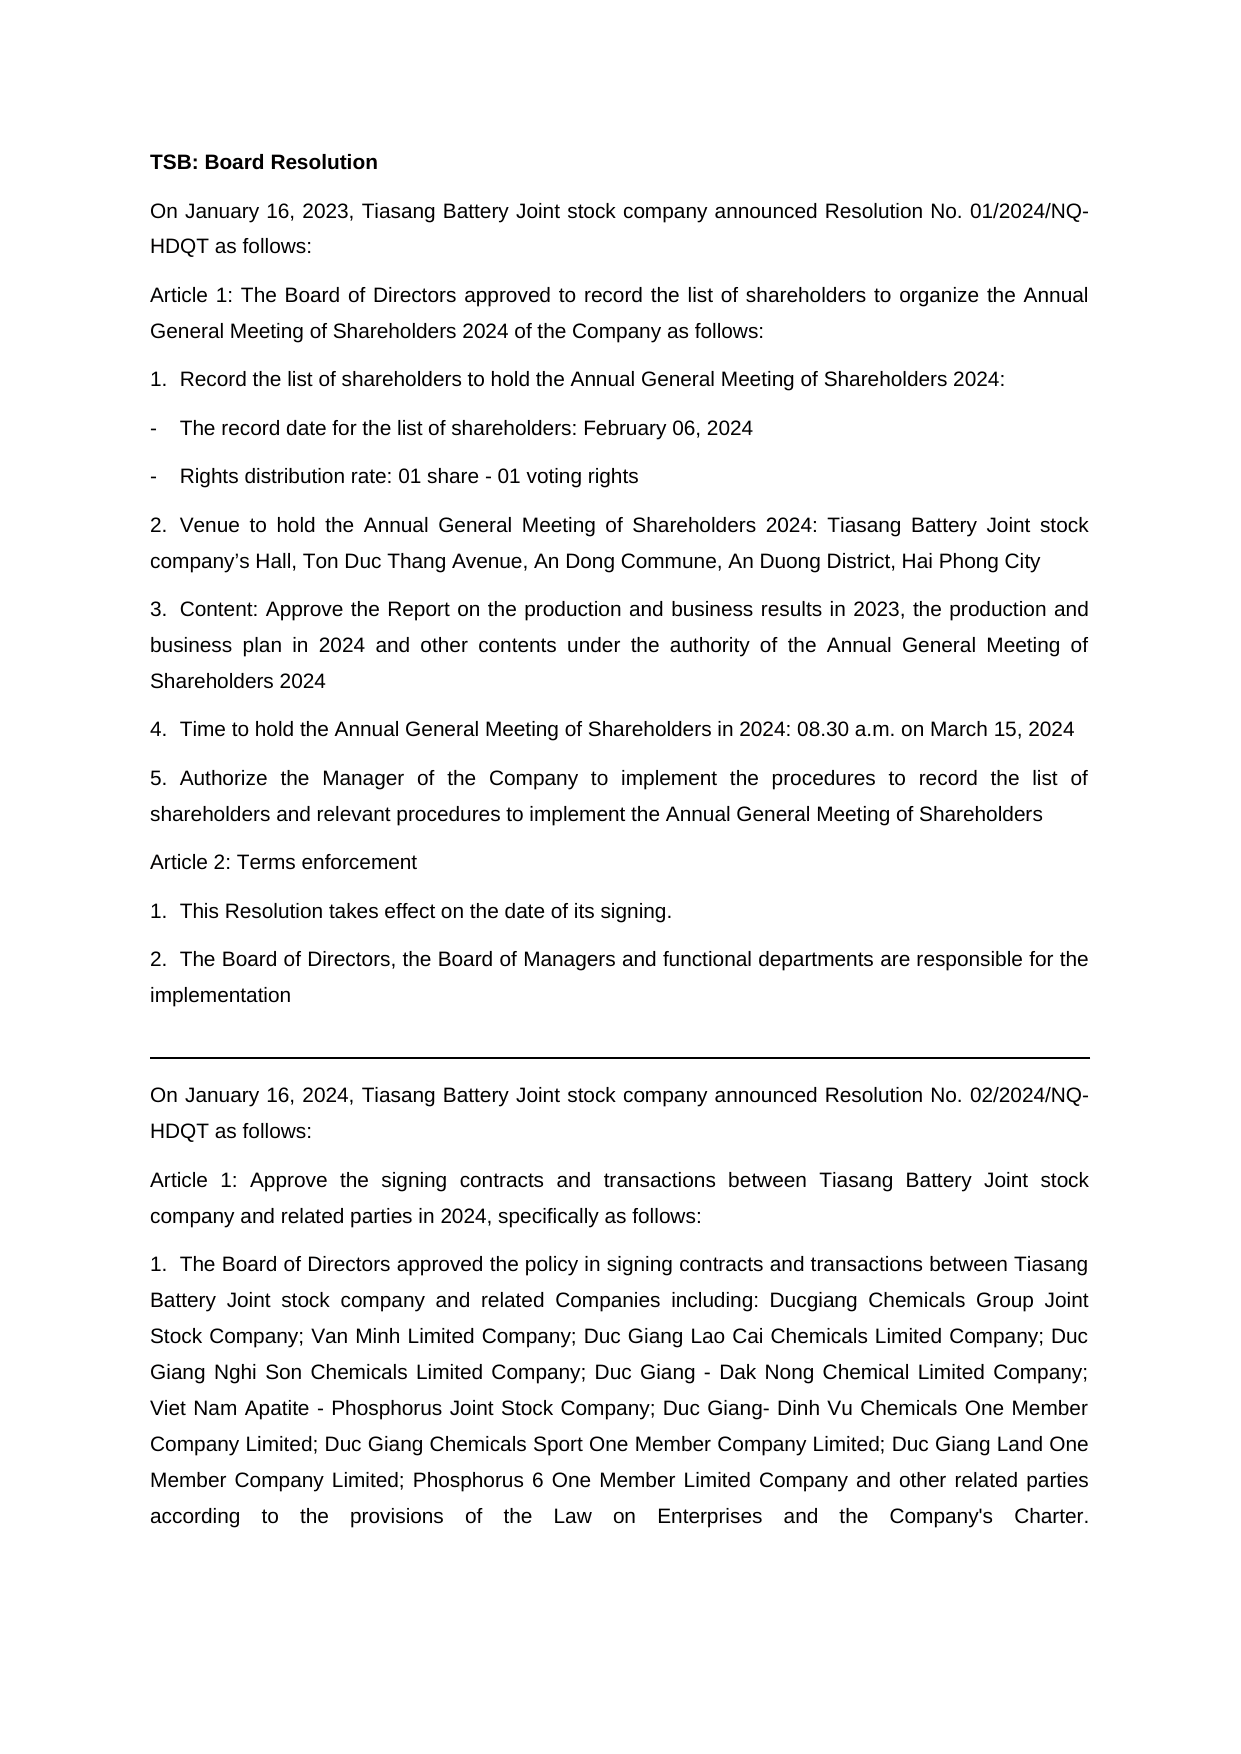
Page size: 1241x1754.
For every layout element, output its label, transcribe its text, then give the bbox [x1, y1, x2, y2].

list Time to hold the Annual General Meeting of Shareholders in 2024: 08.30 a.m. on March 15, 2024 [150, 717, 1090, 741]
list Authorize the Manager of the Company to implement the procedures to record the list of shareholders and relevant procedures to implement the Annual General Meeting of Shareholders [150, 766, 1090, 826]
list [150, 1252, 1090, 1563]
list This Resolution takes effect on the date of its signing. [150, 898, 1090, 922]
list Content: Approve the Report on the production and business results in 2023, the production and business plan in 2024 and other contents under the authority of the Annual General Meeting of Shareholders 2024 [150, 597, 1090, 693]
text TSB: Board Resolution [150, 150, 1090, 174]
text On January 16, 2023, Tiasang Battery Joint stock company announced Resolution No. 01/2024/NQ-HDQT as follows: [150, 198, 1090, 258]
text Article 2: Terms enforcement [150, 850, 1090, 874]
text Article 1: Approve the signing contracts and transactions between Tiasang Battery Joint stock company and related parties in 2024, specifically as follows: [150, 1168, 1090, 1228]
list Record the list of shareholders to hold the Annual General Meeting of Shareholders 2024: [150, 367, 1090, 391]
list Venue to hold the Annual General Meeting of Shareholders 2024: Tiasang Battery Joint stock company’s Hall, Ton Duc Thang Avenue, An Dong Commune, An Duong District, Hai Phong City [150, 512, 1090, 572]
text Article 1: The Board of Directors approved to record the list of shareholders to organize the Annual General Meeting of Shareholders 2024 of the Company as follows: [150, 283, 1090, 343]
list The Board of Directors, the Board of Managers and functional departments are responsible for the implementation [150, 947, 1090, 1007]
list The record date for the list of shareholders: February 06, 2024 [150, 416, 1090, 439]
text On January 16, 2024, Tiasang Battery Joint stock company announced Resolution No. 02/2024/NQ-HDQT as follows: [150, 1083, 1090, 1143]
list Rights distribution rate: 01 share - 01 voting rights [150, 464, 1090, 488]
